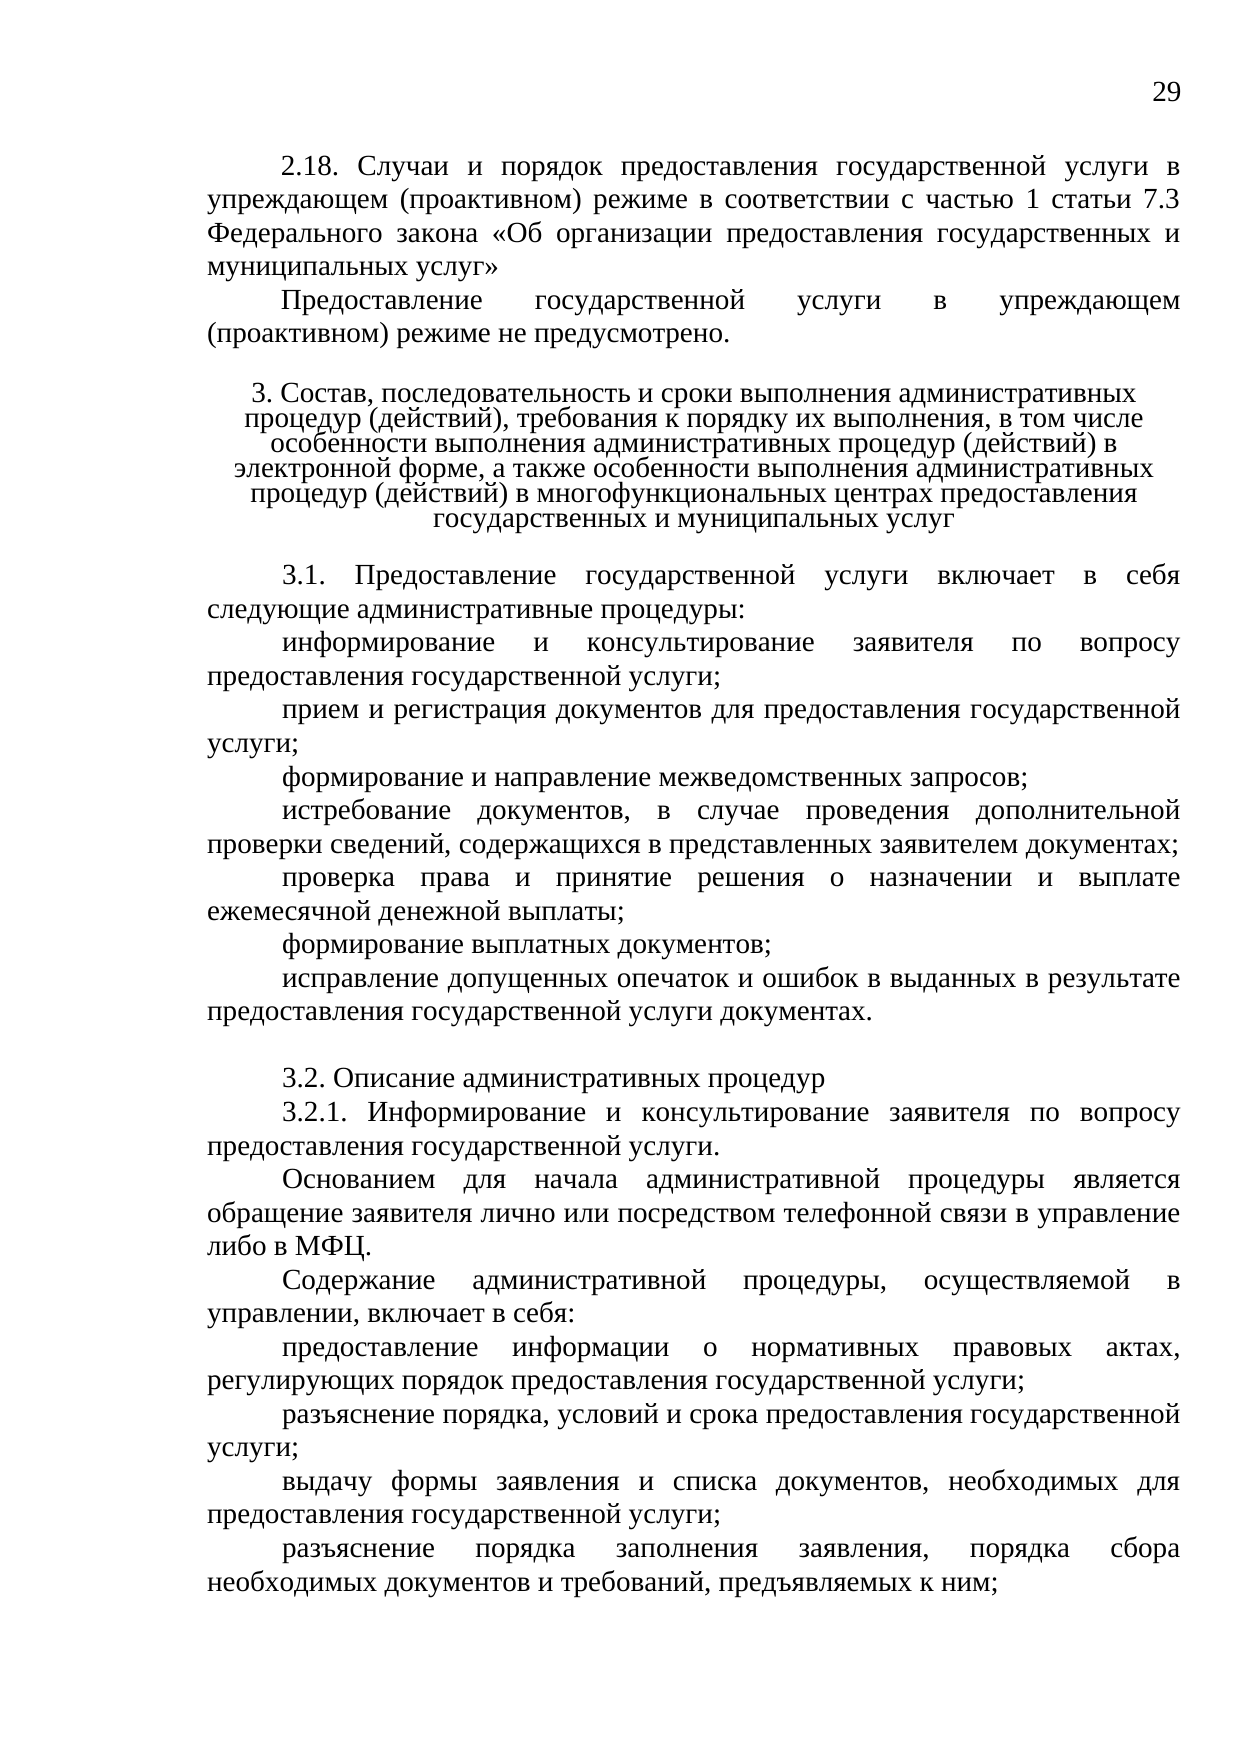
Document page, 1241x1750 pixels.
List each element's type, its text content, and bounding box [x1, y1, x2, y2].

text 3.2. Описание административных процедур [207, 1061, 1181, 1094]
text 3.1. Предоставление государственной услуги включает в себя следующие административные процедуры: [207, 557, 1181, 624]
text прием и регистрация документов для предоставления государственной услуги; [207, 692, 1181, 759]
text 3.2.1. Информирование и консультирование заявителя по вопросу предоставления государственной услуги. [207, 1094, 1181, 1161]
text истребование документов, в случае проведения дополнительной проверки сведений, содержащихся в представленных заявителем документах; [207, 792, 1181, 859]
text разъяснение порядка заполнения заявления, порядка сбора необходимых документов и требований, предъявляемых к ним; [207, 1530, 1181, 1597]
text формирование выплатных документов; [207, 926, 1181, 960]
text Основанием для начала административной процедуры является обращение заявителя лично или посредством телефонной связи в управление либо в МФЦ. [207, 1161, 1181, 1262]
text исправление допущенных опечаток и ошибок в выданных в результате предоставления государственной услуги документах. [207, 960, 1181, 1027]
text Предоставление государственной услуги в упреждающем (проактивном) режиме не предусмотрено. [207, 282, 1181, 349]
text разъяснение порядка, условий и срока предоставления государственной услуги; [207, 1396, 1181, 1463]
text формирование и направление межведомственных запросов; [207, 759, 1181, 792]
text 3. Состав, последовательность и сроки выполнения административных процедур (действий), требования к порядку их выполнения, в том числе особенности выполнения административных процедур (действий) в электронной форме, а также особенности выполнения административных процедур (действий) в многофункциональных центрах предоставления государственных и муниципальных услуг [207, 382, 1181, 532]
text Содержание административной процедуры, осуществляемой в управлении, включает в себя: [207, 1262, 1181, 1329]
text проверка права и принятие решения о назначении и выплате ежемесячной денежной выплаты; [207, 859, 1181, 926]
text предоставление информации о нормативных правовых актах, регулирующих порядок предоставления государственной услуги; [207, 1329, 1181, 1396]
text информирование и консультирование заявителя по вопросу предоставления государственной услуги; [207, 624, 1181, 692]
text выдачу формы заявления и списка документов, необходимых для предоставления государственной услуги; [207, 1463, 1181, 1530]
text 2.18. Случаи и порядок предоставления государственной услуги в упреждающем (проактивном) режиме в соответствии с частью 1 статьи 7.3 Федерального закона «Об организации предоставления государственных и муниципальных услуг» [207, 148, 1181, 282]
